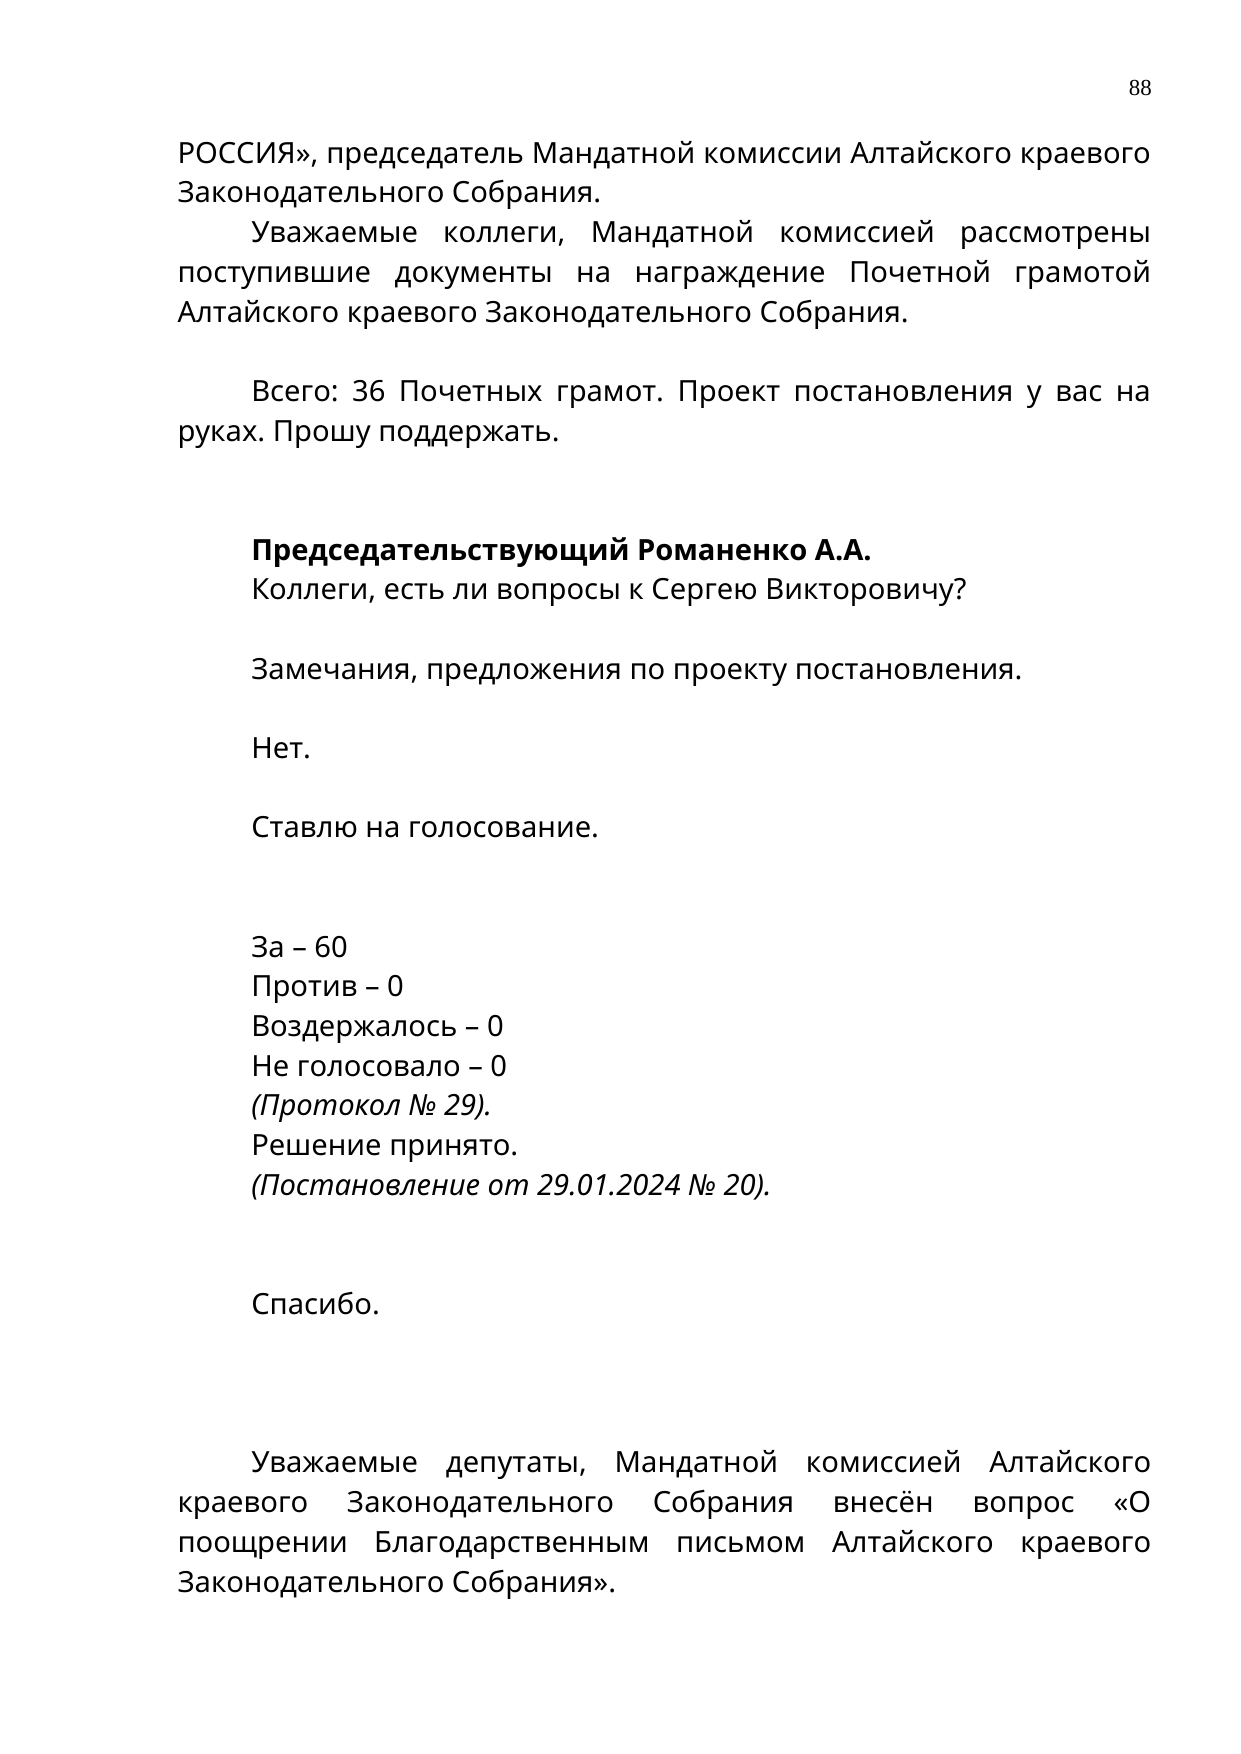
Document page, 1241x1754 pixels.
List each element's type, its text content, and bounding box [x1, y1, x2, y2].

text Против – 0 [177, 966, 1152, 1005]
text Спасибо. [177, 1283, 1152, 1323]
text (Протокол № 29). [177, 1084, 1152, 1124]
text Уважаемые коллеги, Мандатной комиссией рассмотрены поступившие документы на награждение Почетной грамотой Алтайского краевого Законодательного Собрания. [177, 211, 1152, 331]
text Замечания, предложения по проекту постановления. [177, 648, 1152, 688]
text Не голосовало – 0 [177, 1045, 1152, 1084]
text Нет. [177, 727, 1152, 767]
text Воздержалось – 0 [177, 1005, 1152, 1045]
text Уважаемые депутаты, Мандатной комиссией Алтайского краевого Законодательного Собрания внесён вопрос «О поощрении Благодарственным письмом Алтайского краевого Законодательного Собрания». [177, 1442, 1152, 1601]
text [177, 132, 1152, 211]
text За – 60 [177, 926, 1152, 966]
text Решение принято. [177, 1124, 1152, 1164]
text Ставлю на голосование. [177, 807, 1152, 846]
text Всего: 36 Почетных грамот. Проект постановления у вас на руках. Прошу поддержать. [177, 370, 1152, 449]
text (Постановление от 29.01.2024 № 20). [177, 1164, 1152, 1204]
text Председательствующий Романенко А.А. [177, 529, 1152, 569]
text Коллеги, есть ли вопросы к Сергею Викторовичу? [177, 569, 1152, 608]
